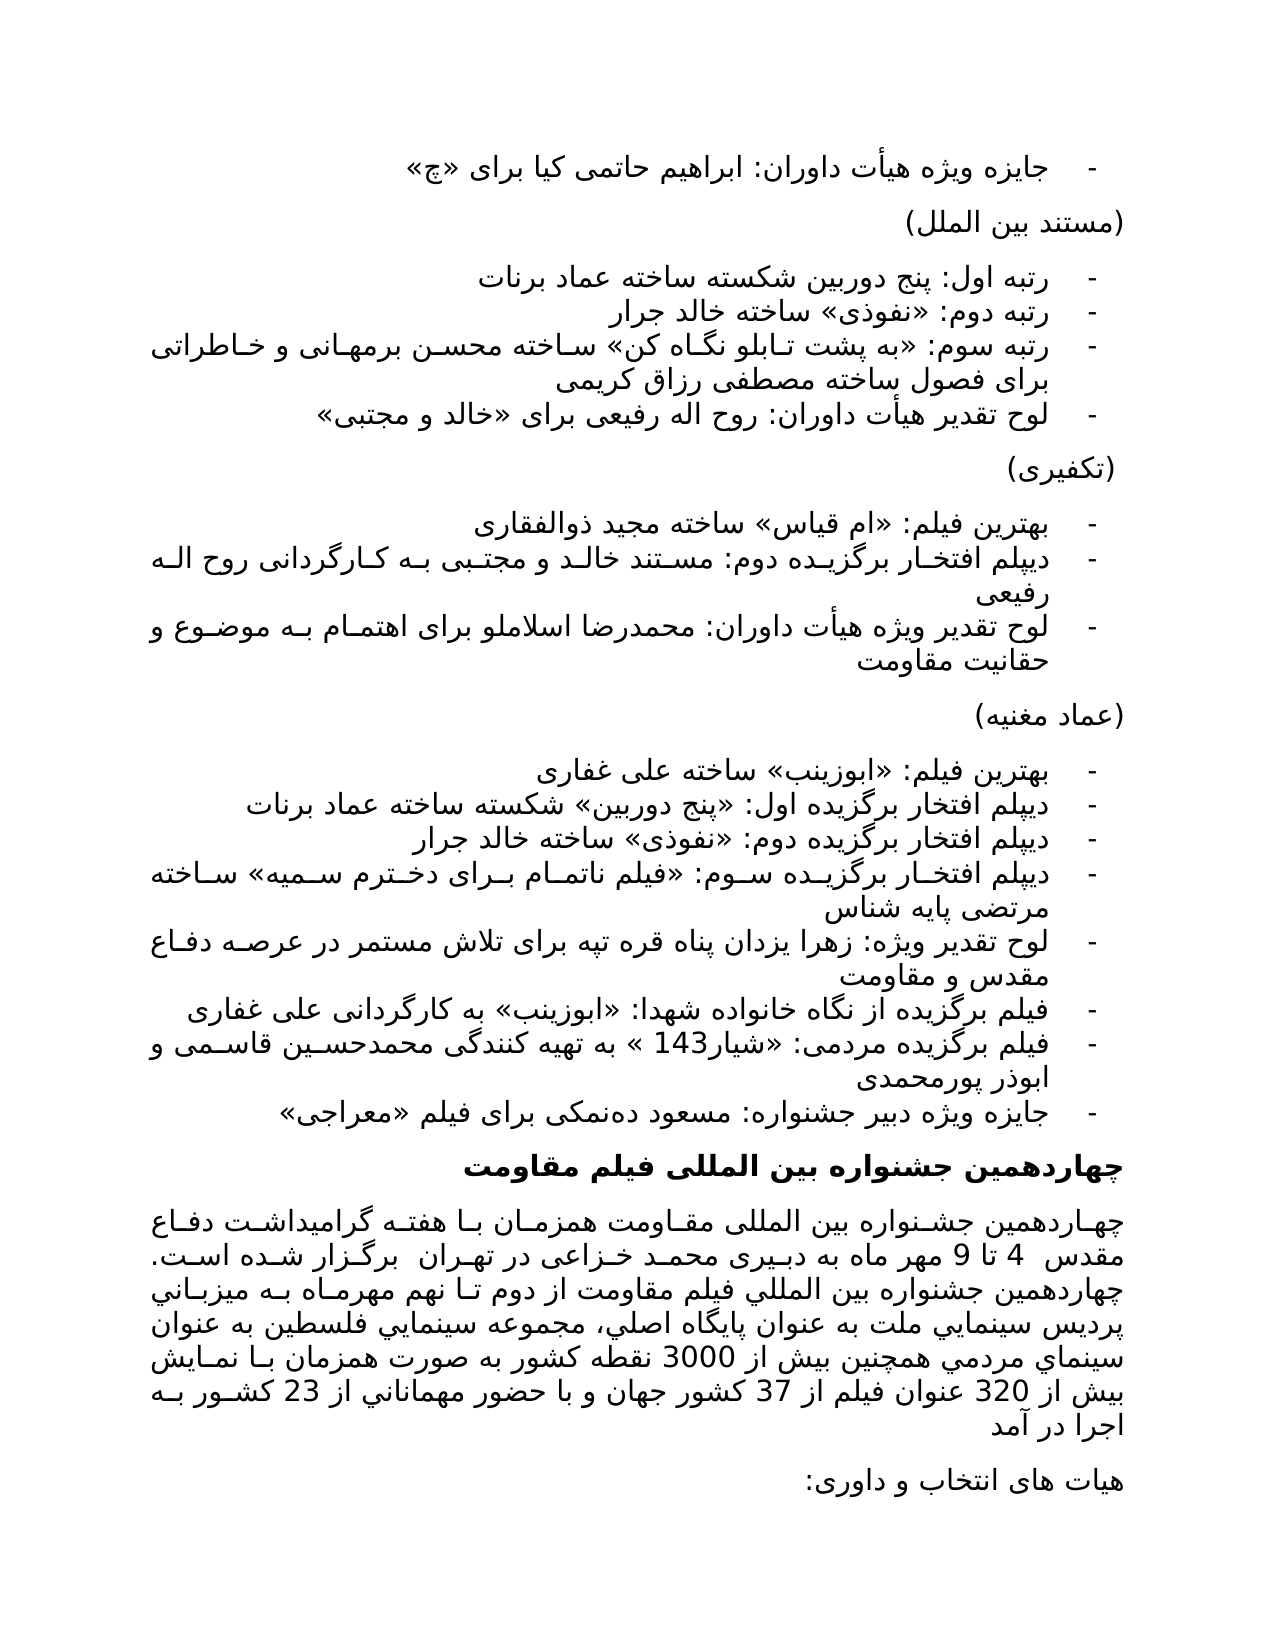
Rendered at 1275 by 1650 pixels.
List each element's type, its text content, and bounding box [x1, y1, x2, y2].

list جایزه ویژه دبیر جشنواره: مسعود ده‌نمکی برای فیلم «معراجی» [150, 1095, 1087, 1129]
text (عماد مغنیه) [150, 698, 1125, 732]
list فیلم برگزیده مردمی: «شیار143 » به تهیه کنندگی محمدحسین قاسمی و ابوذر پورمحمدی [150, 1026, 1087, 1095]
text چهاردهمین جشنواره بین المللی فیلم مقاومت [150, 1150, 1125, 1184]
list رتبه سوم: «به پشت تابلو نگاه کن» ساخته محسن برمهانی و خاطراتی برای فصول ساخته مصطفی رزاق کریمی [150, 328, 1087, 397]
list دیپلم افتخار برگزیده دوم: مستند خالد و مجتبی به کارگردانی روح اله رفیعی [150, 541, 1087, 609]
list لوح تقدیر ویژه هیأت داوران: محمدرضا اسلاملو برای اهتمام به موضوع و حقانیت مقاومت [150, 609, 1087, 677]
list فیلم برگزیده از نگاه خانواده شهدا: «ابوزینب» به کارگردانی علی غفاری [150, 992, 1087, 1026]
list دیپلم افتخار برگزیده دوم: «نفوذی» ساخته خالد جرار [150, 821, 1087, 856]
list جایزه ویژه هیأت داوران: ابراهیم حاتمی کیا برای «چ» [150, 150, 1087, 184]
list رتبه دوم: «نفوذی» ساخته خالد جرار [150, 294, 1087, 328]
list بهترین فیلم: «ام قیاس» ساخته مجید ذوالفقاری [150, 507, 1087, 541]
list لوح تقدیر ویژه: زهرا یزدان پناه قره تپه برای تلاش مستمر در عرصه دفاع مقدس و مقاومت [150, 924, 1087, 992]
text چهاردهمین جشنواره بین المللی مقاومت همزمان با هفته گرامیداشت دفاع مقدس 4 تا 9 مهر ماه به دبیری محمد خزاعی در تهران برگزار شده است. چهاردهمين جشنواره بين المللي فيلم مقاومت از دوم تا نهم مهرماه به ميزباني پرديس سينمايي ملت به عنوان پايگاه اصلي، مجموعه سينمايي فلسطين به عنوان سينماي مردمي همچنين بيش از 3000 نقطه کشور به صورت همزمان با نمايش بيش از 320 عنوان فيلم از 37 کشور جهان و با حضور مهماناني از 23 کشور به اجرا در آمد [150, 1204, 1125, 1442]
list رتبه اول: پنج دوربین شکسته ساخته عماد برنات [150, 260, 1087, 294]
text (تکفیری) [150, 452, 1125, 486]
list لوح تقدیر هیأت داوران: روح اله رفیعی برای «خالد و مجتبی» [150, 397, 1087, 431]
list بهترین فیلم: «ابوزینب» ساخته علی غفاری [150, 753, 1087, 787]
list دیپلم افتخار برگزیده سوم: «فیلم ناتمام برای دخترم سمیه» ساخته مرتضی پایه شناس [150, 856, 1087, 924]
list دیپلم افتخار برگزیده اول: «پنج دوربین» شکسته ساخته عماد برنات [150, 787, 1087, 821]
text (مستند بین الملل) [150, 205, 1125, 239]
text هیات های انتخاب و داوری: [150, 1463, 1125, 1497]
